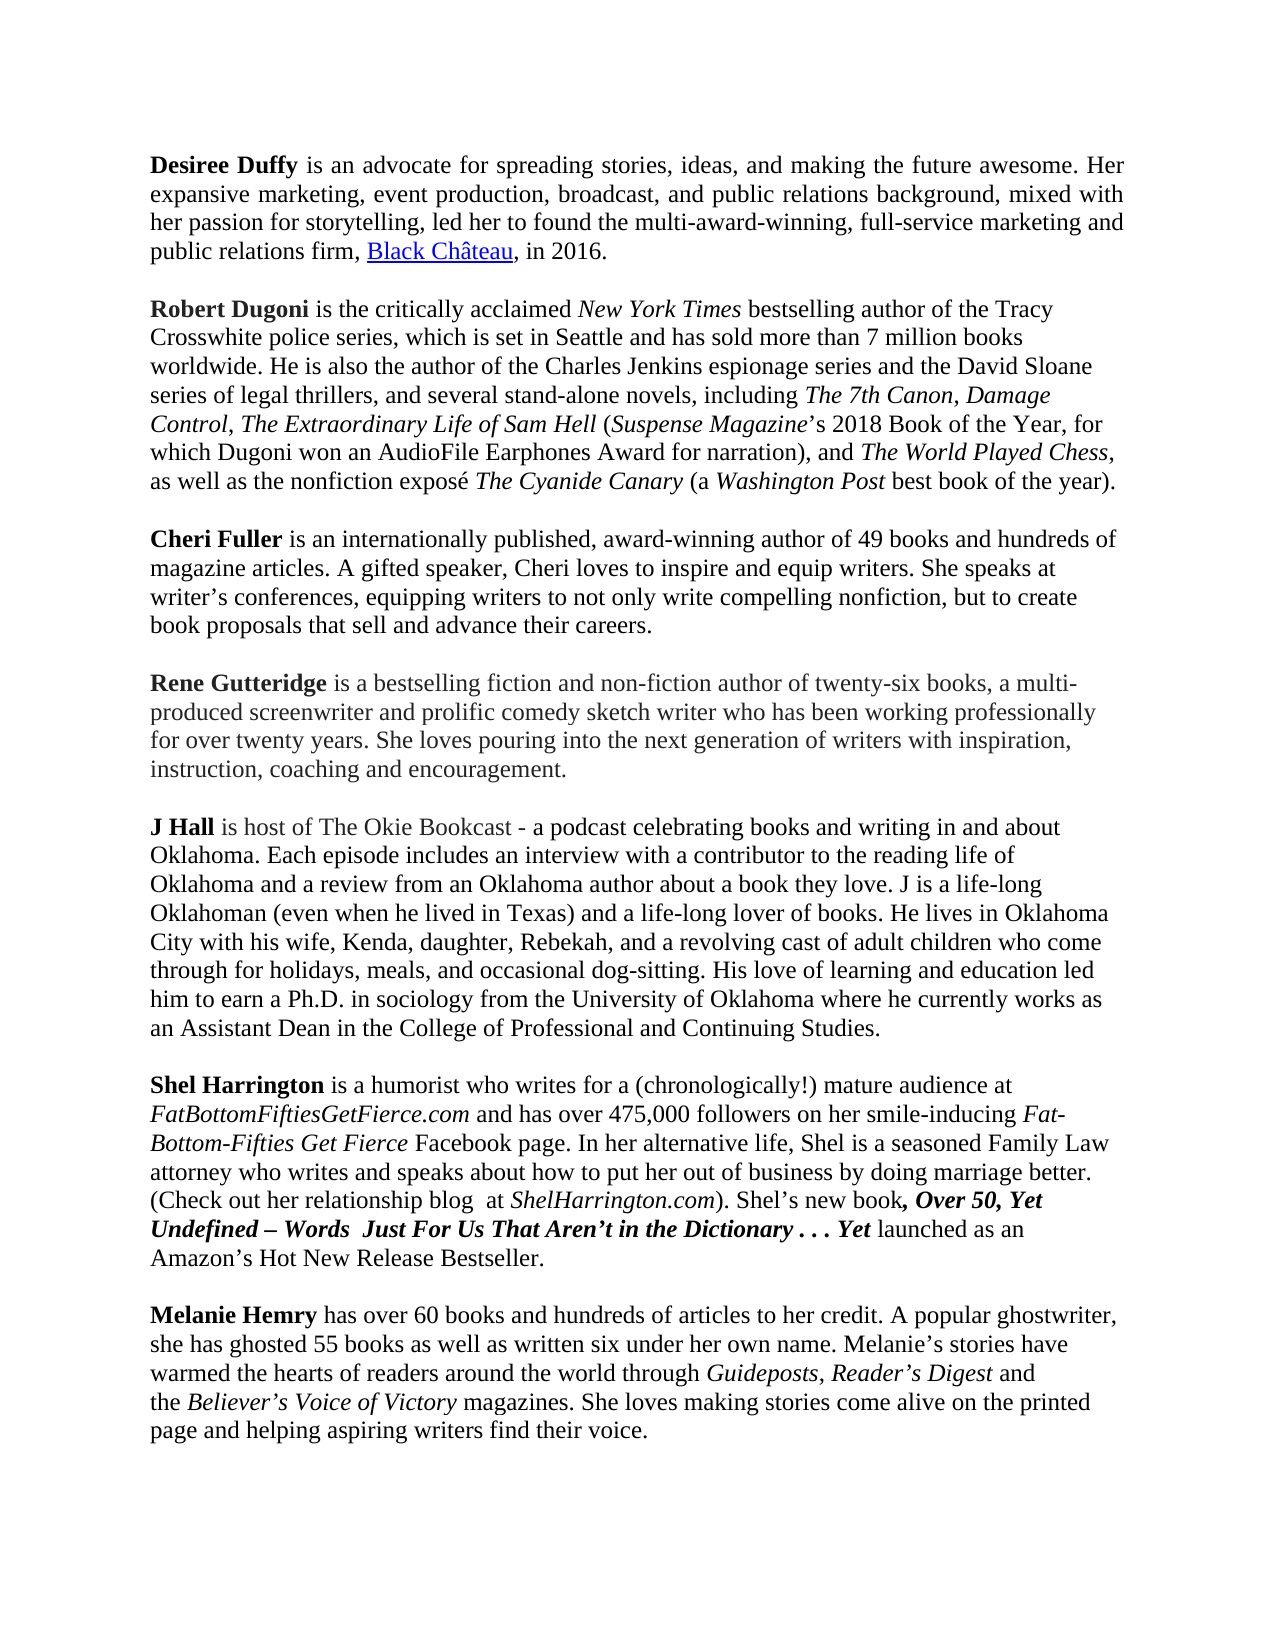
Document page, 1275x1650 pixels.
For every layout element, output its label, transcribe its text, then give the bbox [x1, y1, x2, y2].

text Cheri Fuller is an internationally published, award-winning author of 49 books and hundreds of magazine articles. A gifted speaker, Cheri loves to inspire and equip writers. She speaks at writer’s conferences, equipping writers to not only write compelling nonfiction, but to create book proposals that sell and advance their careers. [150, 524, 1125, 639]
text J Hall is host of The Okie Bookcast - a podcast celebrating books and writing in and about Oklahoma. Each episode includes an interview with a contributor to the reading life of Oklahoma and a review from an Oklahoma author about a book they love. J is a life-long Oklahoman (even when he lived in Texas) and a life-long lover of books. He lives in Oklahoma City with his wife, Kenda, daughter, Rebekah, and a revolving cast of adult children who come through for holidays, meals, and occasional dog-sitting. His love of learning and education led him to earn a Ph.D. in sociology from the University of Oklahoma where he currently works as an Assistant Dean in the College of Professional and Continuing Studies. [150, 812, 1125, 1042]
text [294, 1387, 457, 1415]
text Robert Dugoni is the critically acclaimed New York Times bestselling author of the Tracy Crosswhite police series, which is set in Seattle and has sold more than 7 million books worldwide. He is also the author of the Charles Jenkins espionage series and the David Sloane series of legal thrillers, and several stand-alone novels, including The 7th Canon, Damage Control, The Extraordinary Life of Sam Hell (Suspense Magazine’s 2018 Book of the Year, for which Dugoni won an AudioFile Earphones Award for narration), and The World Played Chess, as well as the nonfiction exposé The Cyanide Canary (a Washington Post best book of the year). [150, 294, 1125, 495]
text Rene Gutteridge is a bestselling fiction and non-fiction author of twenty-six books, a multi-produced screenwriter and prolific comedy sketch writer who has been working professionally for over twenty years. She loves pouring into the next generation of writers with inspiration, instruction, coaching and encouragement. [567, 668, 1125, 783]
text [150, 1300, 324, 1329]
text Desiree Duffy is an advocate for spreading stories, ideas, and making the future awesome. Her expansive marketing, event production, broadcast, and public relations background, mixed with her passion for storytelling, led her to found the multi-award-winning, full-service marketing and public relations firm, Black Château, in 2016. [150, 150, 1125, 265]
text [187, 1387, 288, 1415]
text Melanie Hemry has over 60 books and hundreds of articles to her credit. A popular ghostwriter, she has ghosted 55 books as well as written six under her own name. Melanie’s stories have warmed the hearts of readers around the world through Guideposts, Reader’s Digest and the Believer’s Voice of Victory magazines. She loves making stories come alive on the printed page and helping aspiring writers find their voice. [648, 1300, 1125, 1444]
text Shel Harrington is a humorist who writes for a (chronologically!) mature audience at FatBottomFiftiesGetFierce.com and has over 475,000 followers on her smile-inducing Fat-Bottom-Fifties Get Fierce Facebook page. In her alternative life, Shel is a seasoned Family Law attorney who writes and speaks about how to put her out of business by doing marriage better. (Check out her relationship blog at ShelHarrington.com). Shel’s new book, Over 50, Yet Undefined – Words Just For Us That Aren’t in the Dictionary . . . Yet launched as an Amazon’s Hot New Release Bestseller. [150, 1070, 1125, 1272]
